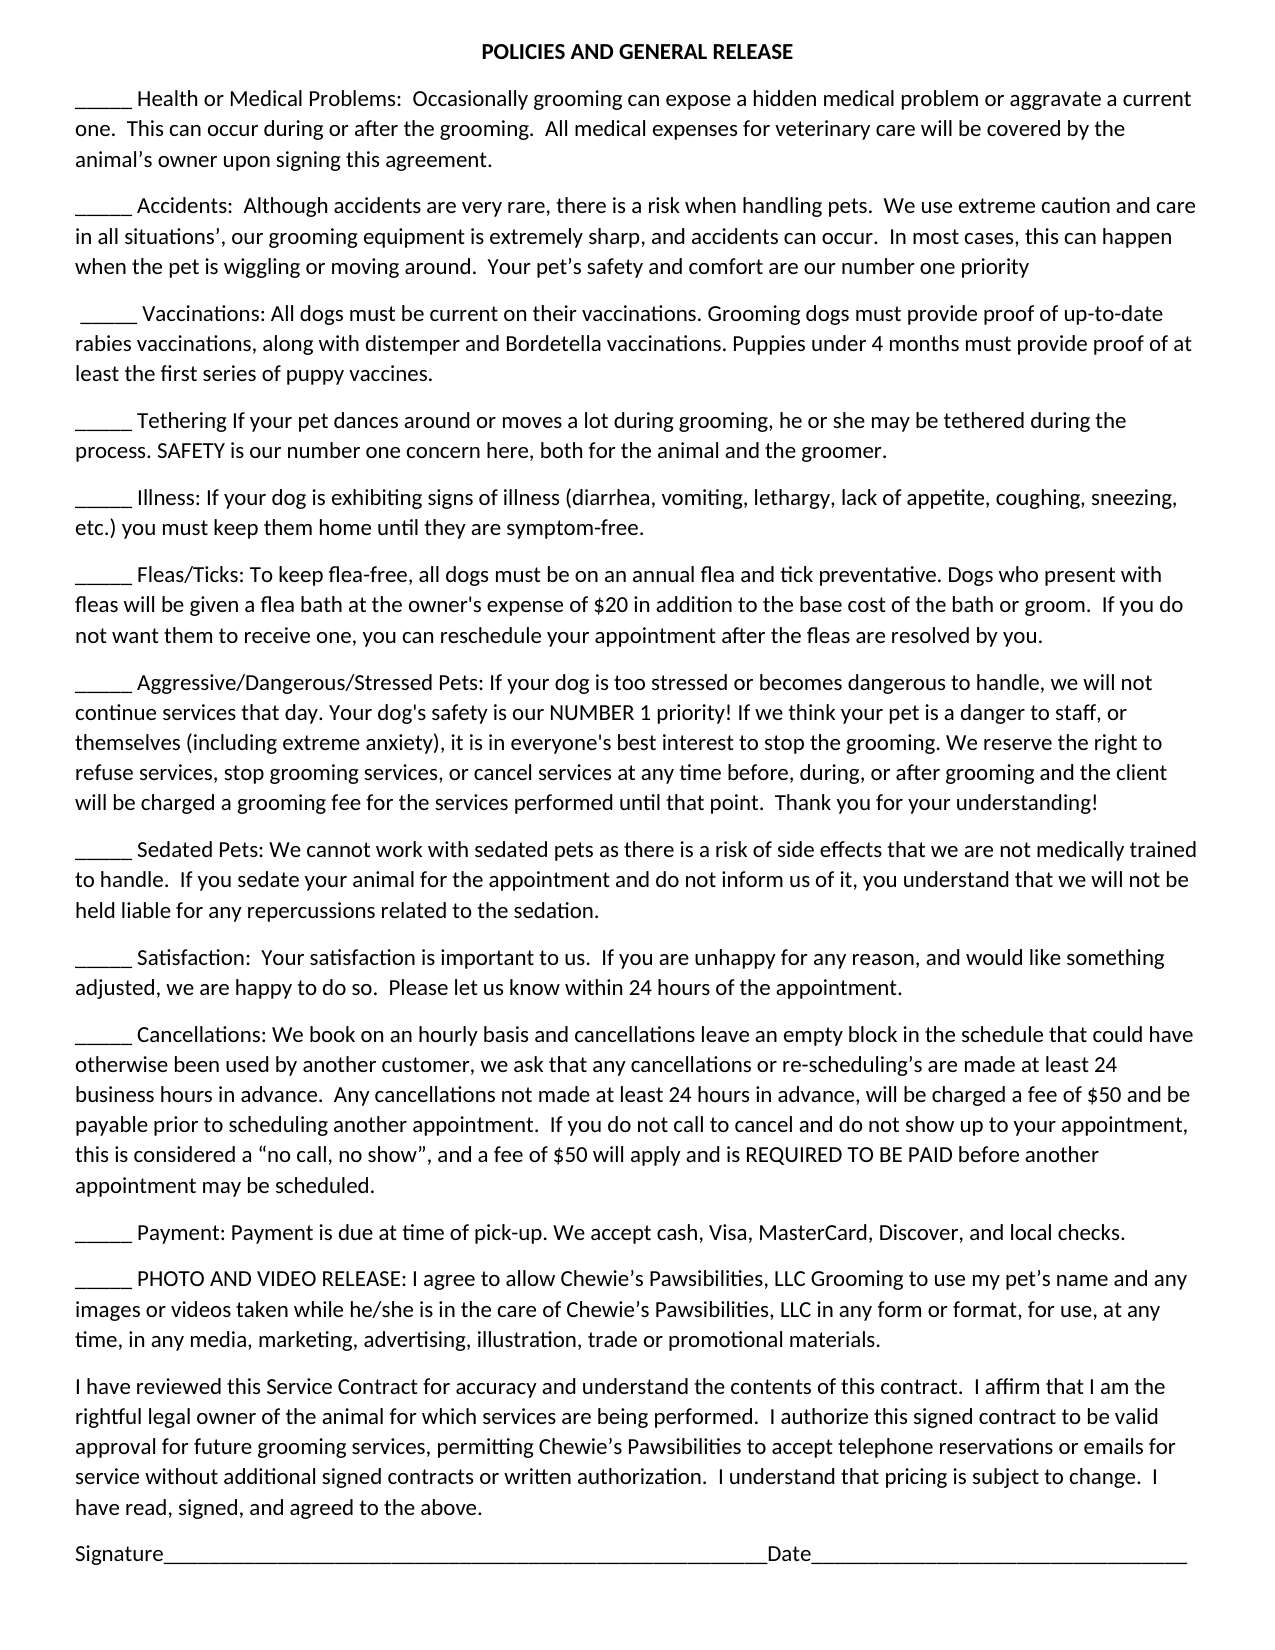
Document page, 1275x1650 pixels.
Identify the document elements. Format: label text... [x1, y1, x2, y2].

text _____ Cancellations: We book on an hourly basis and cancellations leave an empty block in the schedule that could have otherwise been used by another customer, we ask that any cancellations or re-scheduling’s are made at least 24 business hours in advance. Any cancellations not made at least 24 hours in advance, will be charged a fee of $50 and be payable prior to scheduling another appointment. If you do not call to cancel and do not show up to your appointment, this is considered a “no call, no show”, and a fee of $50 will apply and is REQUIRED TO BE PAID before another appointment may be scheduled. [75, 1020, 1200, 1199]
text POLICIES AND GENERAL RELEASE [75, 37, 1200, 66]
text _____ PHOTO AND VIDEO RELEASE: I agree to allow Chewie’s Pawsibilities, LLC Grooming to use my pet’s name and any images or videos taken while he/she is in the care of Chewie’s Pawsibilities, LLC in any form or format, for use, at any time, in any media, marketing, advertising, illustration, trade or promotional materials. [75, 1264, 1200, 1353]
text I have reviewed this Service Contract for accuracy and understand the contents of this contract. I affirm that I am the rightful legal owner of the animal for which services are being performed. I authorize this signed contract to be valid approval for future grooming services, permitting Chewie’s Pawsibilities to accept telephone reservations or emails for service without additional signed contracts or written authorization. I understand that pricing is subject to change. I have read, signed, and agreed to the above. [75, 1372, 1200, 1521]
text _____ Illness: If your dog is exhibiting signs of illness (diarrhea, vomiting, lethargy, lack of appetite, coughing, sneezing, etc.) you must keep them home until they are symptom-free. [75, 483, 1200, 542]
text _____ Satisfaction: Your satisfaction is important to us. If you are unhappy for any reason, and would like something adjusted, we are happy to do so. Please let us know within 24 hours of the appointment. [75, 943, 1200, 1001]
text _____ Sedated Pets: We cannot work with sedated pets as there is a risk of side effects that we are not medically trained to handle. If you sedate your animal for the appointment and do not inform us of it, you understand that we will not be held liable for any repercussions related to the sedation. [75, 835, 1200, 924]
text Signature_____________________________________________________Date_________________________________ [75, 1539, 1200, 1568]
text _____ Accidents: Although accidents are very rare, there is a risk when handling pets. We use extreme caution and care in all situations’, our grooming equipment is extremely sharp, and accidents can occur. In most cases, this can happen when the pet is wiggling or moving around. Your pet’s safety and comfort are our number one priority [75, 192, 1200, 280]
text _____ Fleas/Ticks: To keep flea-free, all dogs must be on an annual flea and tick preventative. Dogs who present with fleas will be given a flea bath at the owner's expense of $20 in addition to the base cost of the bath or groom. If you do not want them to receive one, you can reschedule your appointment after the fleas are resolved by you. [75, 560, 1200, 649]
text _____ Payment: Payment is due at time of pick-up. We accept cash, Visa, MasterCard, Discover, and local checks. [75, 1218, 1200, 1246]
text _____ Health or Medical Problems: Occasionally grooming can expose a hidden medical problem or aggravate a current one. This can occur during or after the grooming. All medical expenses for veterinary care will be covered by the animal’s owner upon signing this agreement. [75, 84, 1200, 173]
text _____ Tethering If your pet dances around or moves a lot during grooming, he or she may be tethered during the process. SAFETY is our number one concern here, both for the animal and the groomer. [75, 406, 1200, 464]
text _____ Aggressive/Dangerous/Stressed Pets: If your dog is too stressed or becomes dangerous to handle, we will not continue services that day. Your dog's safety is our NUMBER 1 priority! If we think your pet is a danger to staff, or themselves (including extreme anxiety), it is in everyone's best interest to stop the grooming. We reserve the right to refuse services, stop grooming services, or cancel services at any time before, during, or after grooming and the client will be charged a grooming fee for the services performed until that point. Thank you for your understanding! [75, 668, 1200, 817]
text _____ Vaccinations: All dogs must be current on their vaccinations. Grooming dogs must provide proof of up-to-date rabies vaccinations, along with distemper and Bordetella vaccinations. Puppies under 4 months must provide proof of at least the first series of puppy vaccines. [75, 299, 1200, 387]
